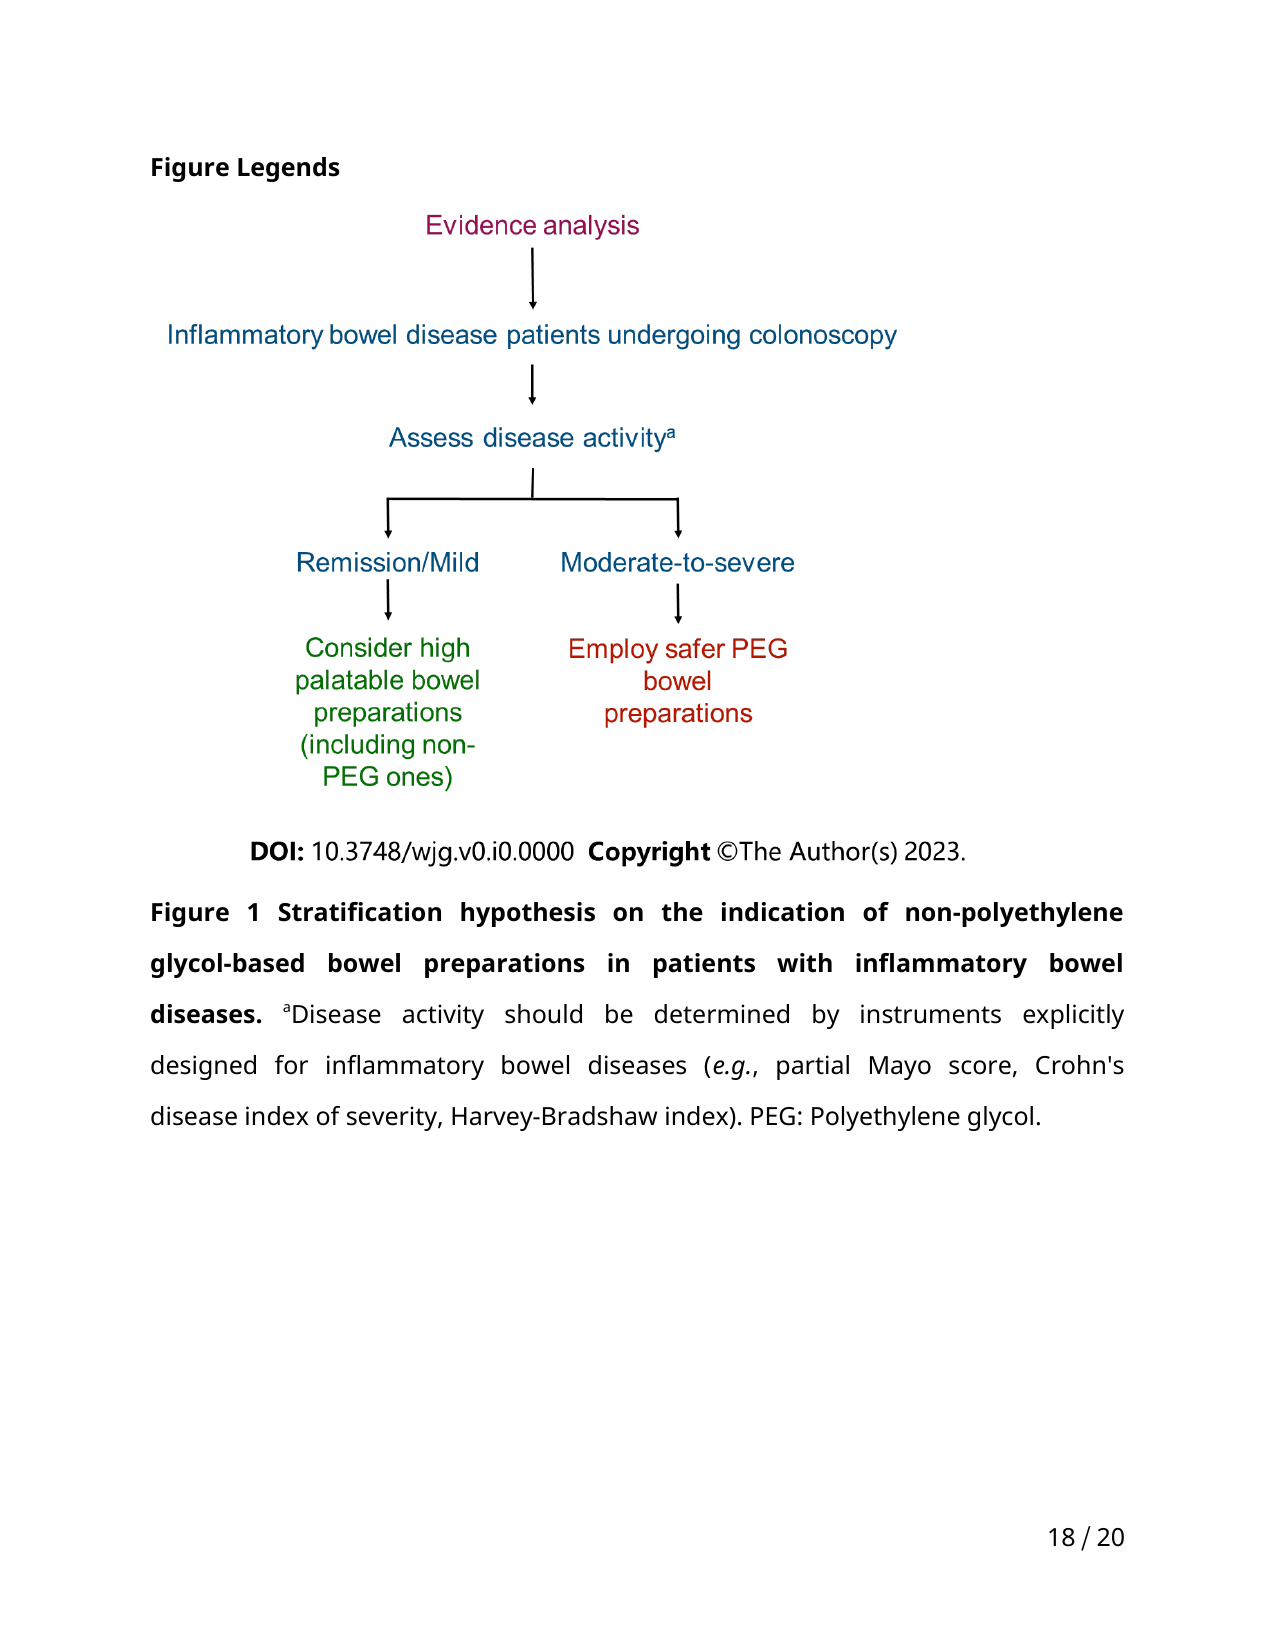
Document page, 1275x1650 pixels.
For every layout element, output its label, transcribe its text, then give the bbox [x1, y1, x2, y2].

text Figure 1 Stratification hypothesis on the indication of non-polyethylene glycol-based bowel preparations in patients with inflammatory bowel diseases. aDisease activity should be determined by instruments explicitly designed for inflammatory bowel diseases (e.g., partial Mayo score, Crohn's disease index of severity, Harvey-Bradshaw index). PEG: Polyethylene glycol. [150, 894, 1125, 1133]
text Figure Legends [150, 150, 1125, 184]
picture [150, 201, 981, 881]
